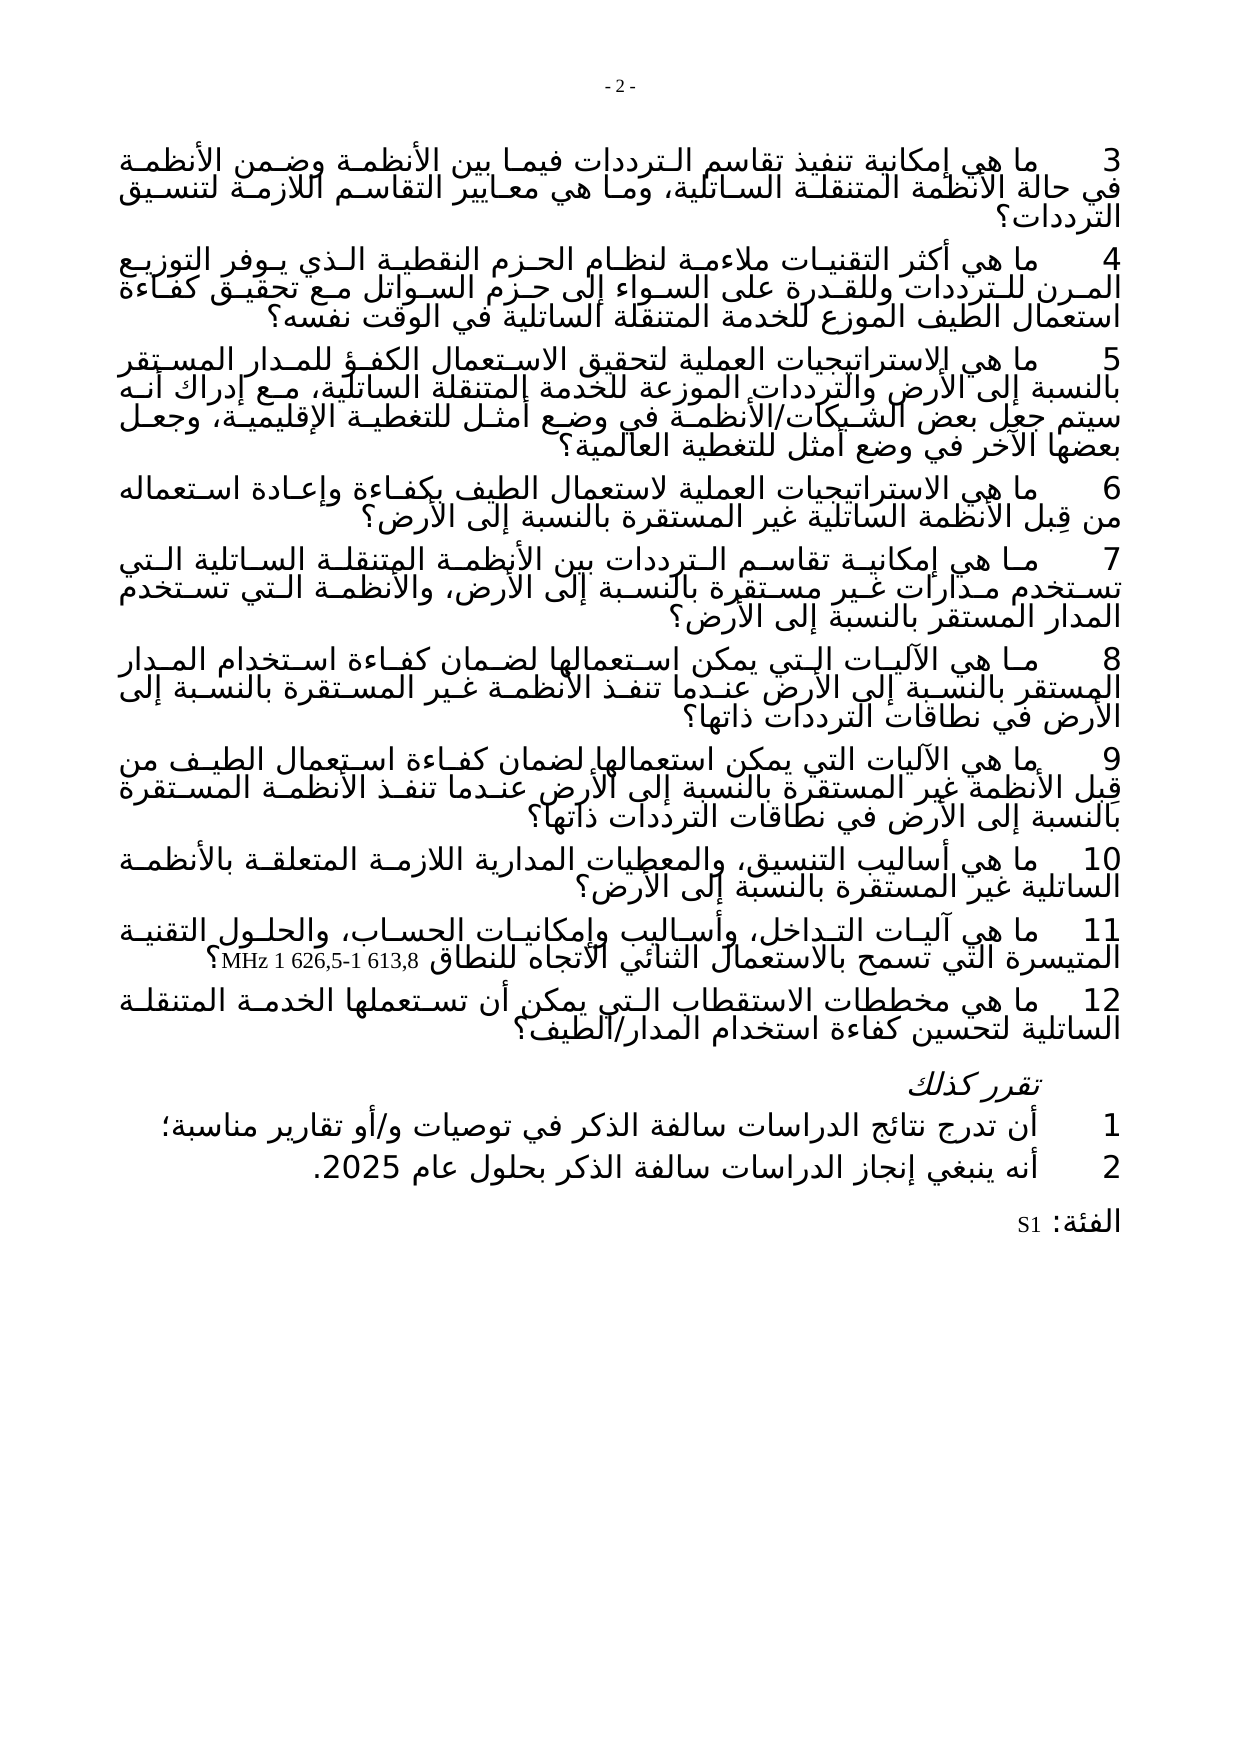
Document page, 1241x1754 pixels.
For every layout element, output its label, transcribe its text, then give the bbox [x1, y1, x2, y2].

text 12 ما هي مخططات الاستقطاب التي يمكن أن تستعملها الخدمة المتنقلة الساتلية لتحسين كفاءة استخدام المدار/الطيف؟ [118, 988, 1122, 1047]
text 11 ما هي آليات التداخل، وأساليب وإمكانيات الحساب، والحلول التقنية المتيسرة التي تسمح بالاستعمال الثنائي الاتجاه للنطاق MHz 1 626,5-1 613,8؟ [118, 918, 1122, 976]
text 10 ما هي أساليب التنسيق، والمعطيات المدارية اللازمة المتعلقة بالأنظمة الساتلية غير المستقرة بالنسبة إلى الأرض؟ [118, 847, 1122, 905]
text 8 ما هي الآليات التي يمكن استعمالها لضمان كفاءة استخدام المدار المستقر بالنسبة إلى الأرض عندما تنفذ الأنظمة غير المستقرة بالنسبة إلى الأرض في نطاقات الترددات ذاتها؟ [118, 647, 1122, 734]
text 1 أن تدرج نتائج الدراسات سالفة الذكر في توصيات و/أو تقارير مناسبة؛ [118, 1113, 602, 1142]
text 5 ما هي الاستراتيجيات العملية لتحقيق الاستعمال الكفؤ للمدار المستقر بالنسبة إلى الأرض والترددات الموزعة للخدمة المتنقلة الساتلية، مع إدراك أنه سيتم جعل بعض الشبكات/الأنظمة في وضع أمثل للتغطية الإقليمية، وجعل بعضها الآخر في وضع أمثل للتغطية العالمية؟ [118, 347, 1122, 464]
text تقرر كذلك [201, 1072, 1039, 1101]
text 6 ما هي الاستراتيجيات العملية لاستعمال الطيف بكفاءة وإعادة استعماله من قِبل الأنظمة الساتلية غير المستقرة بالنسبة إلى الأرض؟ [118, 477, 1122, 535]
text 4 ما هي أكثر التقنيات ملاءمة لنظام الحزم النقطية الذي يوفر التوزيع المرن للترددات وللقدرة على السواء إلى حزم السواتل مع تحقيق كفاءة استعمال الطيف الموزع للخدمة المتنقلة الساتلية في الوقت نفسه؟ [118, 248, 1122, 335]
text 1 أن تدرج نتائج الدراسات سالفة الذكر في توصيات و/أو تقارير مناسبة؛ [580, 1113, 1122, 1142]
text 2 أنه ينبغي إنجاز الدراسات سالفة الذكر بحلول عام 2025. [118, 1155, 511, 1184]
text 7 ما هي إمكانية تقاسم الترددات بين الأنظمة المتنقلة الساتلية التي تستخدم مدارات غير مستقرة بالنسبة إلى الأرض، والأنظمة التي تستخدم المدار المستقر بالنسبة إلى الأرض؟ [118, 547, 1122, 635]
text 9 ما هي الآليات التي يمكن استعمالها لضمان كفاءة استعمال الطيف من قِبل الأنظمة غير المستقرة بالنسبة إلى الأرض عندما تنفذ الأنظمة المستقرة بالنسبة إلى الأرض في نطاقات الترددات ذاتها؟ [118, 747, 1122, 834]
text 2 أنه ينبغي إنجاز الدراسات سالفة الذكر بحلول عام 2025. [564, 1155, 1122, 1184]
text 3 ما هي إمكانية تنفيذ تقاسم الترددات فيما بين الأنظمة وضمن الأنظمة في حالة الأنظمة المتنقلة الساتلية، وما هي معايير التقاسم اللازمة لتنسيق الترددات؟ [118, 148, 1122, 235]
text الفئة: S1 [118, 1209, 1122, 1238]
